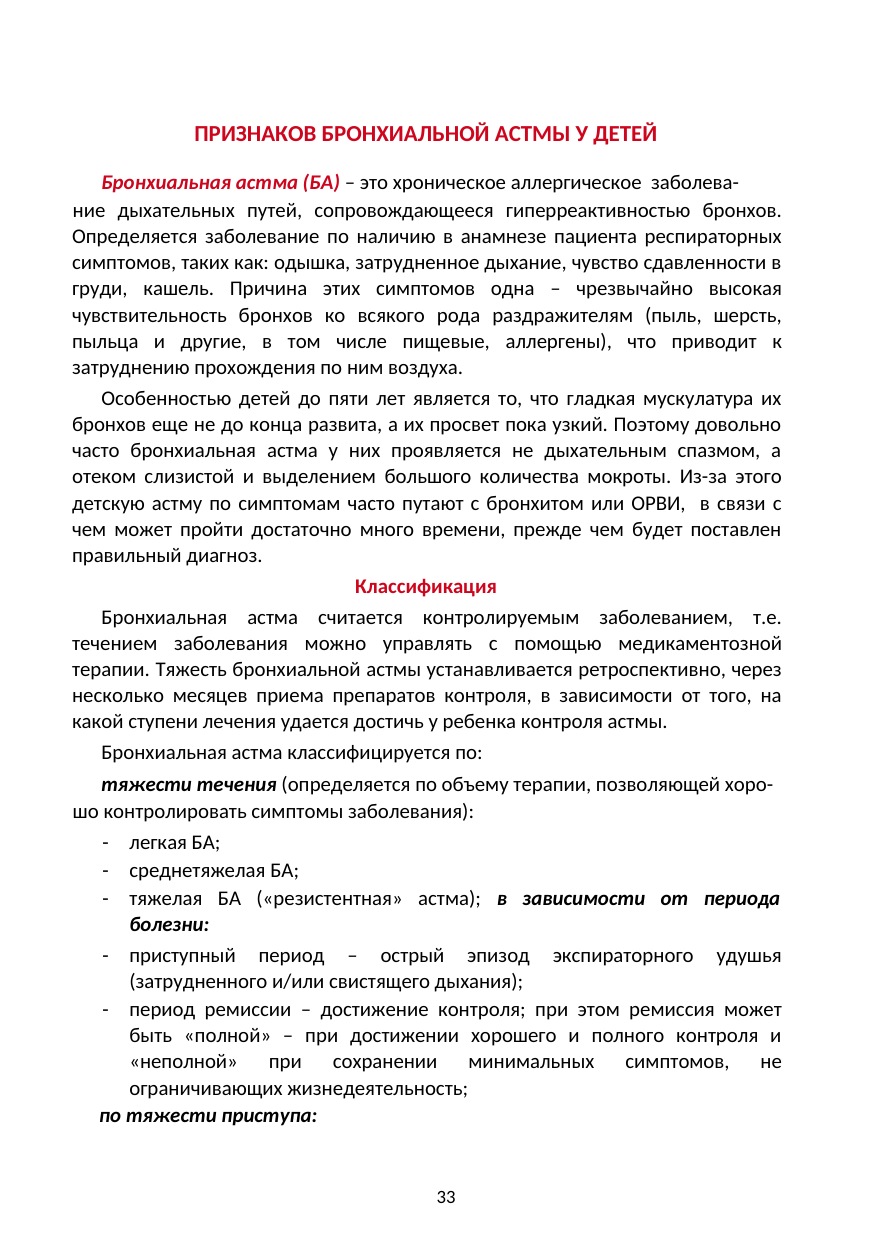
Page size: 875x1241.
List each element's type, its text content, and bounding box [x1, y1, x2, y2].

list приступный период – острый эпизод экспираторного удушья (затрудненного и/или свистящего дыхания); [102, 942, 782, 994]
text Особенностью детей до пяти лет является то, что гладкая мускулатура их бронхов еще не до конца развита, а их просвет пока узкий. Поэтому довольно часто бронхиальная астма у них проявляется не дыхательным спазмом, а отеком слизистой и выделением большого количества мокроты. Из-за этого детскую астму по симптомам часто путают с бронхитом или ОРВИ, в связи с чем может пройти достаточно много времени, прежде чем будет поставлен правильный диагноз. [72, 385, 782, 567]
text шо контролировать симптомы заболевания): [72, 799, 782, 824]
text Бронхиальная астма классифицируется по: [100, 739, 782, 765]
text ние дыхательных путей, сопровождающееся гиперреактивностью бронхов. Определяется заболевание по наличию в анамнезе пациента респираторных симптомов, таких как: одышка, затрудненное дыхание, чувство сдавленности в груди, кашель. Причина этих симптомов одна – чрезвычайно высокая чувствительность бронхов ко всякого рода раздражителям (пыль, шерсть, пыльца и другие, в том числе пищевые, аллергены), что приводит к затруднению прохождения по ним воздуха. [72, 197, 782, 379]
list среднетяжелая БА; [102, 857, 782, 883]
text по тяжести приступа: [99, 1103, 786, 1128]
list период ремиссии – достижение контроля; при этом ремиссия может быть «полной» – при достижении хорошего и полного контроля и «неполной» при сохранении минимальных симптомов, не ограничивающих жизнедеятельность; [102, 996, 782, 1100]
list тяжелая БА («резистентная» астма); в зависимости от периода болезни: [102, 885, 782, 937]
text тяжести течения (определяется по объему терапии, позволяющей хоро- [100, 771, 782, 796]
text Бронхиальная астма (БА) – это хроническое аллергическое заболева- [100, 169, 782, 194]
text Бронхиальная астма считается контролируемым заболеванием, т.е. течением заболевания можно управлять с помощью медикаментозной терапии. Тяжесть бронхиальной астмы устанавливается ретроспективно, через несколько месяцев приема препаратов контроля, в зависимости от того, на какой ступени лечения удается достичь у ребенка контроля астмы. [72, 604, 782, 734]
list легкая БА; [102, 829, 782, 855]
subtitle ПРИЗНАКОВ БРОНХИАЛЬНОЙ АСТМЫ У ДЕТЕЙ [95, 119, 757, 147]
subtitle Классификация [92, 573, 760, 598]
